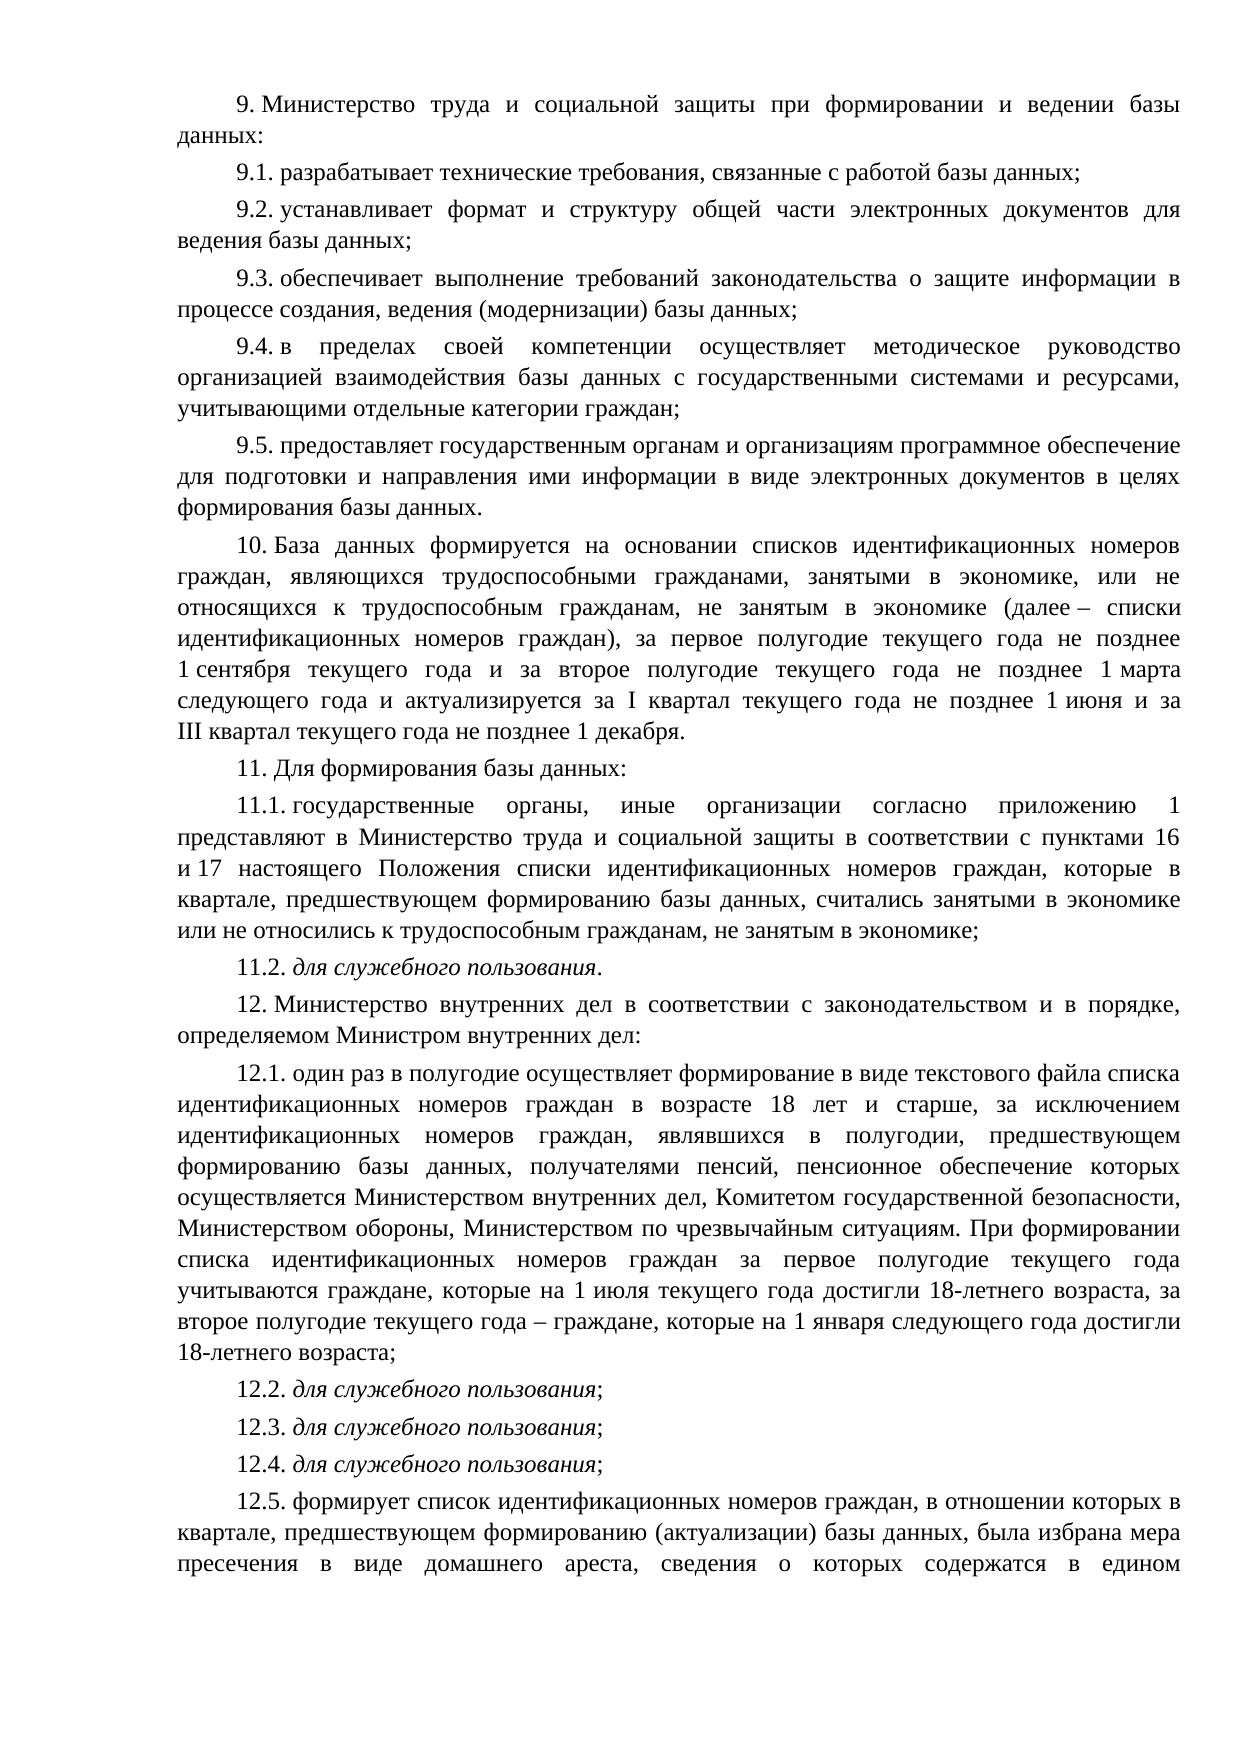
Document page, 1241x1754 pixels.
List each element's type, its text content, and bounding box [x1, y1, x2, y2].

text 12.1. один раз в полугодие осуществляет формирование в виде текстового файла списка идентификационных номеров граждан в возрасте 18 лет и старше, за исключением идентификационных номеров граждан, являвшихся в полугодии, предшествующем формированию базы данных, получателями пенсий, пенсионное обеспечение которых осуществляется Министерством внутренних дел, Комитетом государственной безопасности, Министерством обороны, Министерством по чрезвычайным ситуациям. При формировании списка идентификационных номеров граждан за первое полугодие текущего года учитываются граждане, которые на 1 июля текущего года достигли 18-летнего возраста, за второе полугодие текущего года – граждане, которые на 1 января следующего года достигли 18-летнего возраста; [177, 1058, 1181, 1366]
text 11.2. для служебного пользования. [177, 952, 1181, 981]
text 9. Министерство труда и социальной защиты при формировании и ведении базы данных: [177, 89, 1181, 148]
text 9.2. устанавливает формат и структуру общей части электронных документов для ведения базы данных; [177, 194, 1181, 254]
text 12. Министерство внутренних дел в соответствии с законодательством и в порядке, определяемом Министром внутренних дел: [177, 989, 1181, 1049]
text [177, 1486, 1181, 1577]
text 9.3. обеспечивает выполнение требований законодательства о защите информации в процессе создания, ведения (модернизации) базы данных; [177, 263, 1181, 322]
text 9.4. в пределах своей компетенции осуществляет методическое руководство организацией взаимодействия базы данных с государственными системами и ресурсами, учитывающими отдельные категории граждан; [177, 331, 1181, 422]
text 9.5. предоставляет государственным органам и организациям программное обеспечение для подготовки и направления ими информации в виде электронных документов в целях формирования базы данных. [177, 430, 1181, 521]
text 12.2. для служебного пользования; [177, 1374, 1181, 1403]
text 9.1. разрабатывает технические требования, связанные с работой базы данных; [177, 157, 1181, 186]
text 12.4. для служебного пользования; [177, 1449, 1181, 1478]
text 12.3. для служебного пользования; [177, 1412, 1181, 1440]
text 10. База данных формируется на основании списков идентификационных номеров граждан, являющихся трудоспособными гражданами, занятыми в экономике, или не относящихся к трудоспособным гражданам, не занятым в экономике (далее – списки идентификационных номеров граждан), за первое полугодие текущего года не позднее 1 сентября текущего года и за второе полугодие текущего года не позднее 1 марта следующего года и актуализируется за I квартал текущего года не позднее 1 июня и за III квартал текущего года не позднее 1 декабря. [177, 530, 1181, 745]
text 11. Для формирования базы данных: [177, 753, 1181, 782]
text 11.1. государственные органы, иные организации согласно приложению 1 представляют в Министерство труда и социальной защиты в соответствии с пунктами 16 и 17 настоящего Положения списки идентификационных номеров граждан, которые в квартале, предшествующем формированию базы данных, считались занятыми в экономике или не относились к трудоспособным гражданам, не занятым в экономике; [177, 791, 1181, 943]
